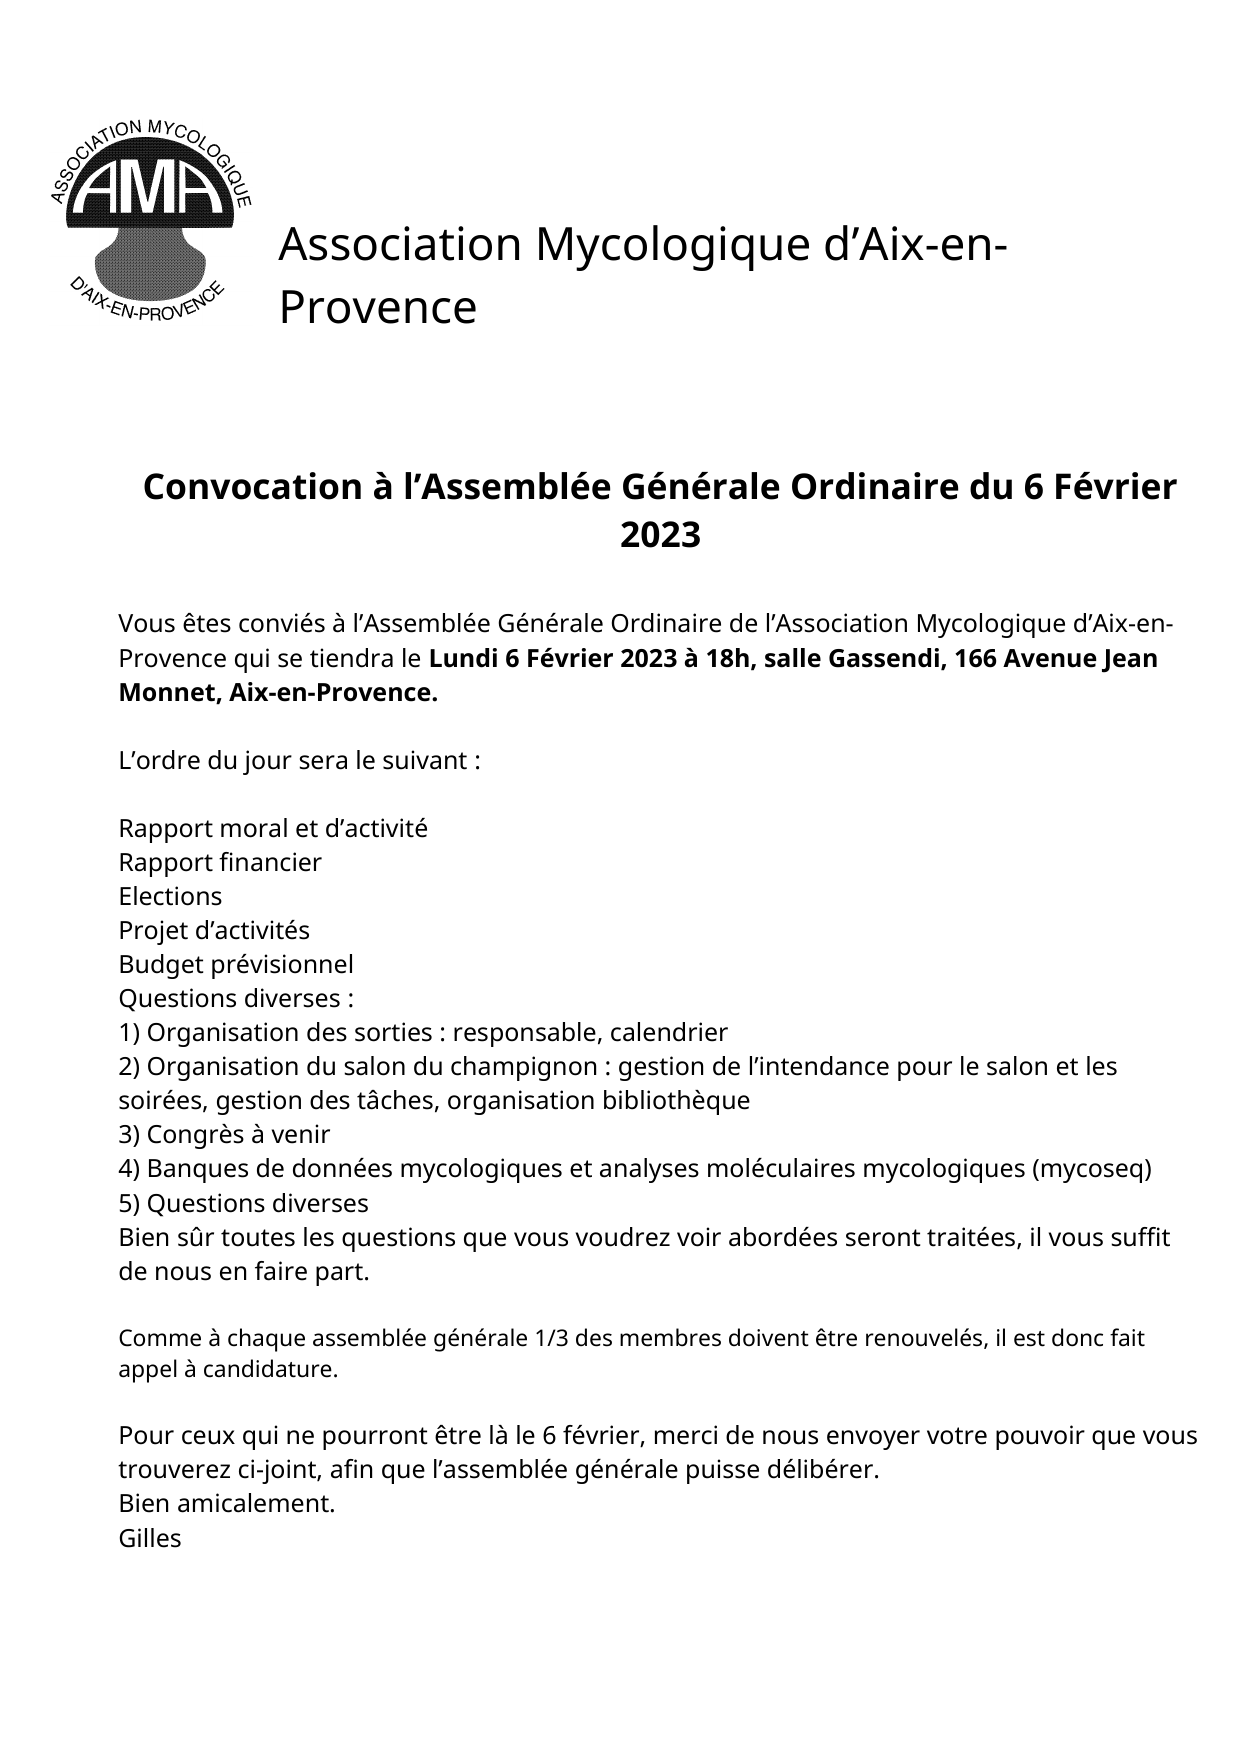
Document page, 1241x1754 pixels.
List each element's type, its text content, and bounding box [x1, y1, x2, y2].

text L’ordre du jour sera le suivant : [118, 742, 1203, 776]
text 3) Congrès à venir [118, 1117, 1203, 1151]
text Vous êtes conviés à l’Assemblée Générale Ordinaire de l’Association Mycologique d’Aix-en-Provence qui se tiendra le Lundi 6 Février 2023 à 18h, salle Gassendi, 166 Avenue Jean Monnet, Aix-en-Provence. [118, 606, 1203, 708]
text Elections [118, 879, 1203, 913]
text Projet d’activités [118, 913, 1203, 947]
text Convocation à l’Assemblée Générale Ordinaire du 6 Février 2023 [118, 461, 1203, 558]
text Bien sûr toutes les questions que vous voudrez voir abordées seront traitées, il vous suffit de nous en faire part. [118, 1219, 1203, 1287]
text Budget prévisionnel [118, 947, 1203, 981]
text 5) Questions diverses [118, 1185, 1203, 1219]
text Bien amicalement. [118, 1486, 1203, 1520]
text Pour ceux qui ne pourront être là le 6 février, merci de nous envoyer votre pouvoir que vous trouverez ci-joint, afin que l’assemblée générale puisse délibérer. [118, 1418, 1203, 1486]
text Rapport moral et d’activité [118, 811, 1203, 844]
picture [49, 118, 253, 325]
text Comme à chaque assemblée générale 1/3 des membres doivent être renouvelés, il est donc fait appel à candidature. [118, 1321, 1203, 1384]
text 1) Organisation des sorties : responsable, calendrier [118, 1015, 1203, 1049]
text Association Mycologique d’Aix-en-Provence [118, 212, 1203, 337]
text Rapport financier [118, 844, 1203, 879]
text Questions diverses : [118, 981, 1203, 1015]
text 4) Banques de données mycologiques et analyses moléculaires mycologiques (mycoseq) [118, 1151, 1203, 1185]
text 2) Organisation du salon du champignon : gestion de l’intendance pour le salon et les soirées, gestion des tâches, organisation bibliothèque [118, 1049, 1203, 1117]
text Gilles [118, 1520, 1203, 1554]
